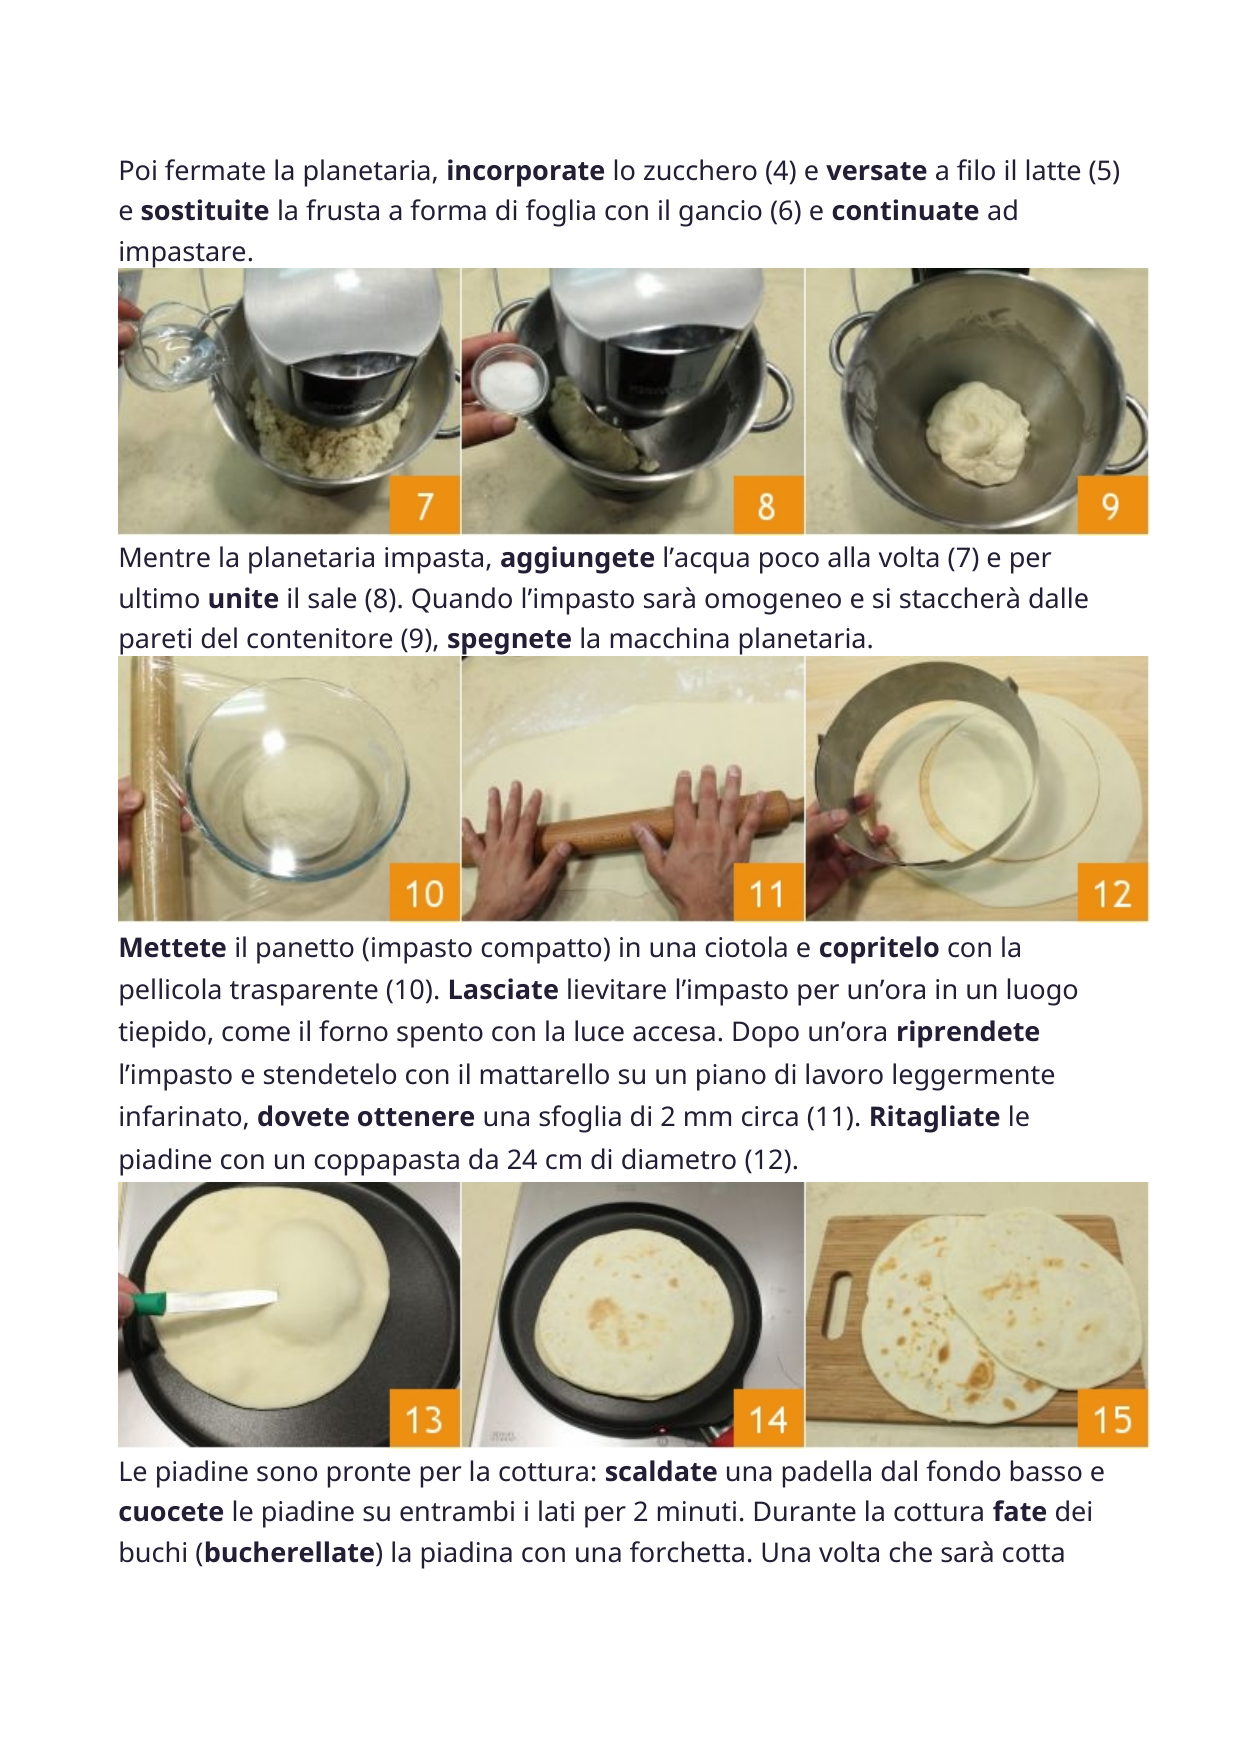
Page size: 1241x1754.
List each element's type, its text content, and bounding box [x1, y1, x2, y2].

picture [118, 1182, 1150, 1449]
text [118, 1449, 1122, 1570]
text Poi fermate la planetaria, incorporate lo zucchero (4) e versate a filo il latte (5) e sostituite la frusta a forma di foglia con il gancio (6) e continuate ad impastare. [118, 148, 1122, 268]
text Mentre la planetaria impasta, aggiungete l’acqua poco alla volta (7) e per ultimo unite il sale (8). Quando l’impasto sarà omogeneo e si staccherà dalle pareti del contenitore (9), spegnete la macchina planetaria. [118, 536, 1122, 656]
text Mettete il panetto (impasto compatto) in una ciotola e copritelo con la pellicola trasparente (10). Lasciate lievitare l’impasto per un’ora in un luogo tiepido, come il forno spento con la luce accesa. Dopo un’ora riprendete l’impasto e stendetelo con il mattarello su un piano di lavoro leggermente infarinato, dovete ottenere una sfoglia di 2 mm circa (11). Ritagliate le piadine con un coppapasta da 24 cm di diametro (12). [118, 923, 1122, 1177]
picture [118, 268, 1150, 536]
picture [118, 656, 1150, 923]
